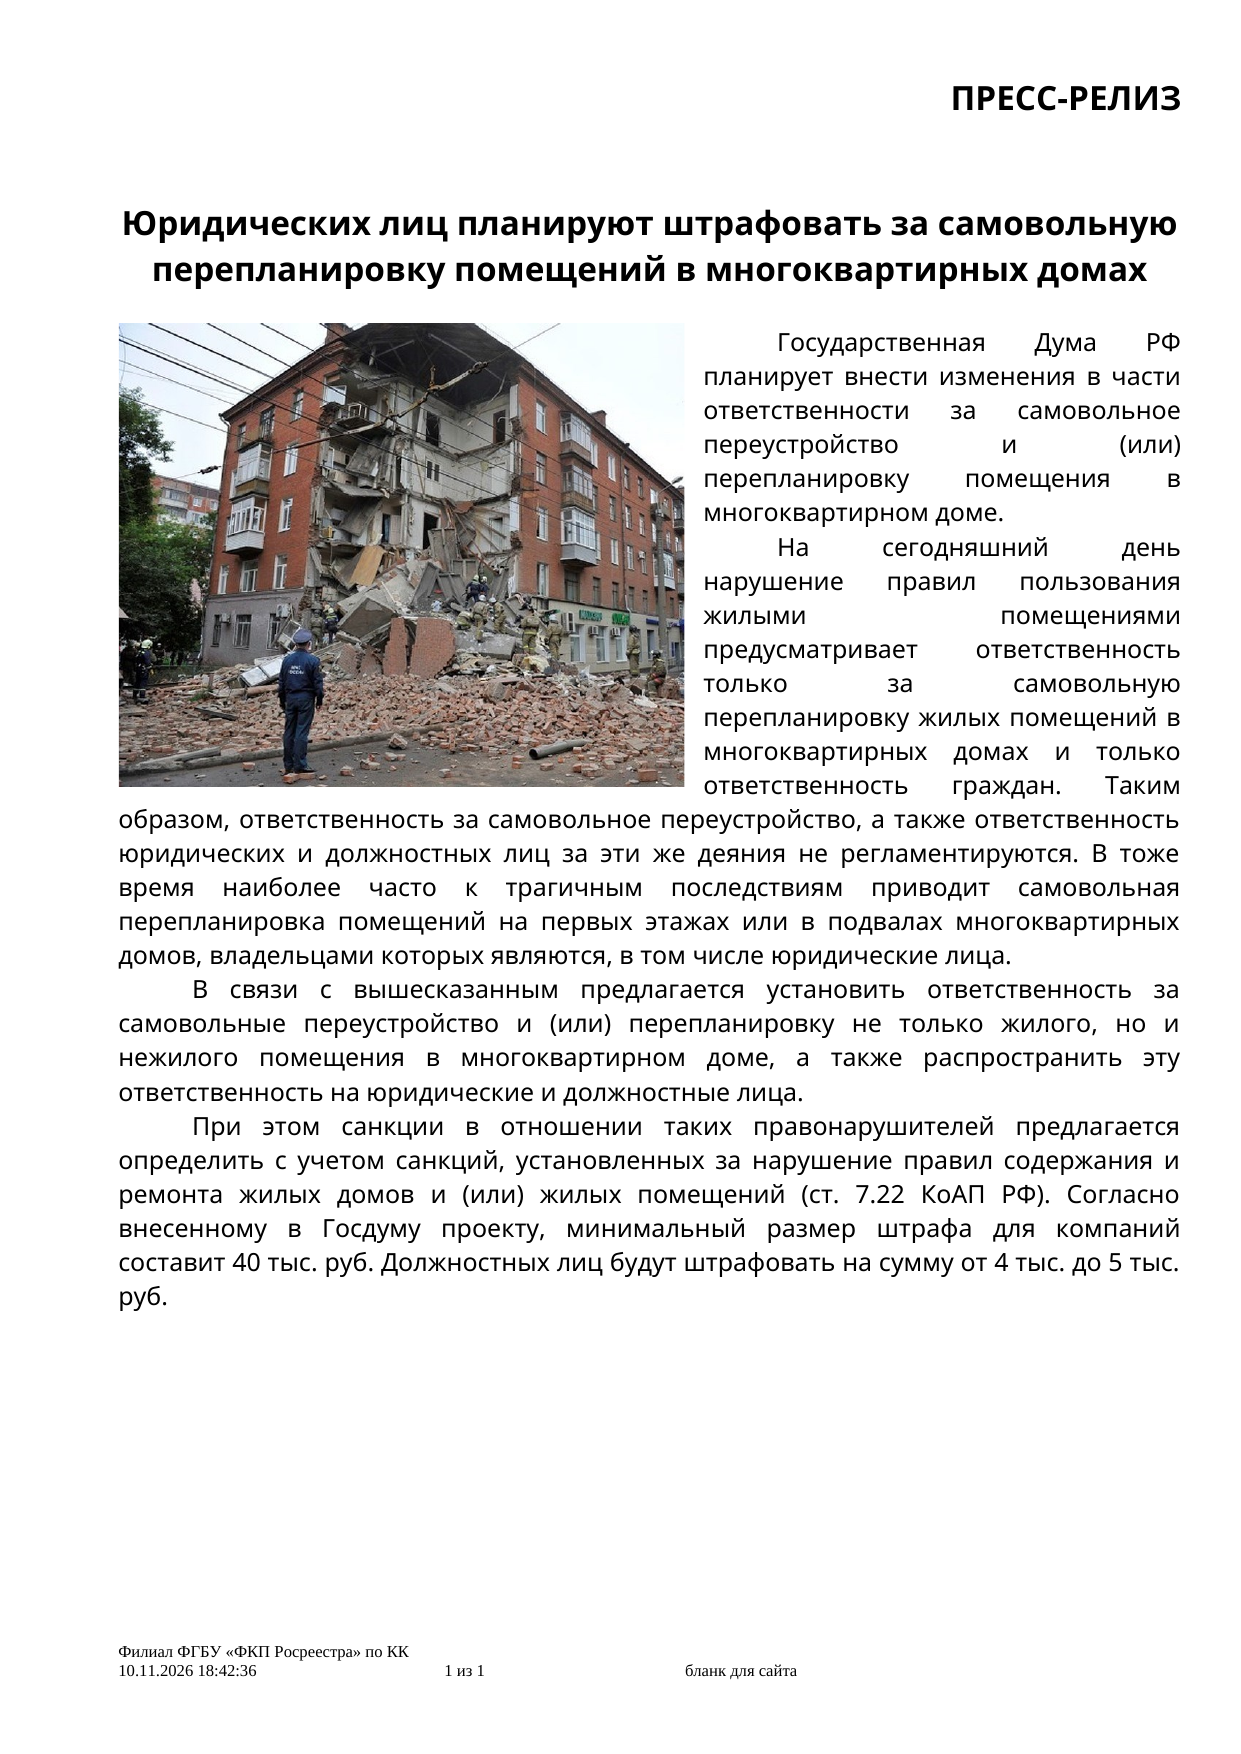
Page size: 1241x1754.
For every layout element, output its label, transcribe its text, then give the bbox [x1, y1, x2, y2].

picture [118, 323, 685, 787]
text В связи с вышесказанным предлагается установить ответственность за самовольные переустройство и (или) перепланировку не только жилого, но и нежилого помещения в многоквартирном доме, а также распространить эту ответственность на юридические и должностные лица. [118, 972, 1181, 1108]
text На сегодняшний день нарушение правил пользования жилыми помещениями предусматривает ответственность только за самовольную перепланировку жилых помещений в многоквартирных домах и только ответственность граждан. Таким образом, ответственность за самовольное переустройство, а также ответственность юридических и должностных лиц за эти же деяния не регламентируются. В тоже время наиболее часто к трагичным последствиям приводит самовольная перепланировка помещений на первых этажах или в подвалах многоквартирных домов, владельцами которых являются, в том числе юридические лица. [118, 529, 1181, 972]
text Юридических лиц планируют штрафовать за самовольную перепланировку помещений в многоквартирных домах [118, 200, 1181, 291]
text ПРЕСС-РЕЛИЗ [118, 75, 1181, 120]
text Государственная Дума РФ планирует внести изменения в части ответственности за самовольное переустройство и (или) перепланировку помещения в многоквартирном доме. [685, 325, 1181, 529]
text При этом санкции в отношении таких правонарушителей предлагается определить с учетом санкций, установленных за нарушение правил содержания и ремонта жилых домов и (или) жилых помещений (ст. 7.22 КоАП РФ). Согласно внесенному в Госдуму проекту, минимальный размер штрафа для компаний составит 40 тыс. руб. Должностных лиц будут штрафовать на сумму от 4 тыс. до 5 тыс. руб. [118, 1108, 1181, 1313]
